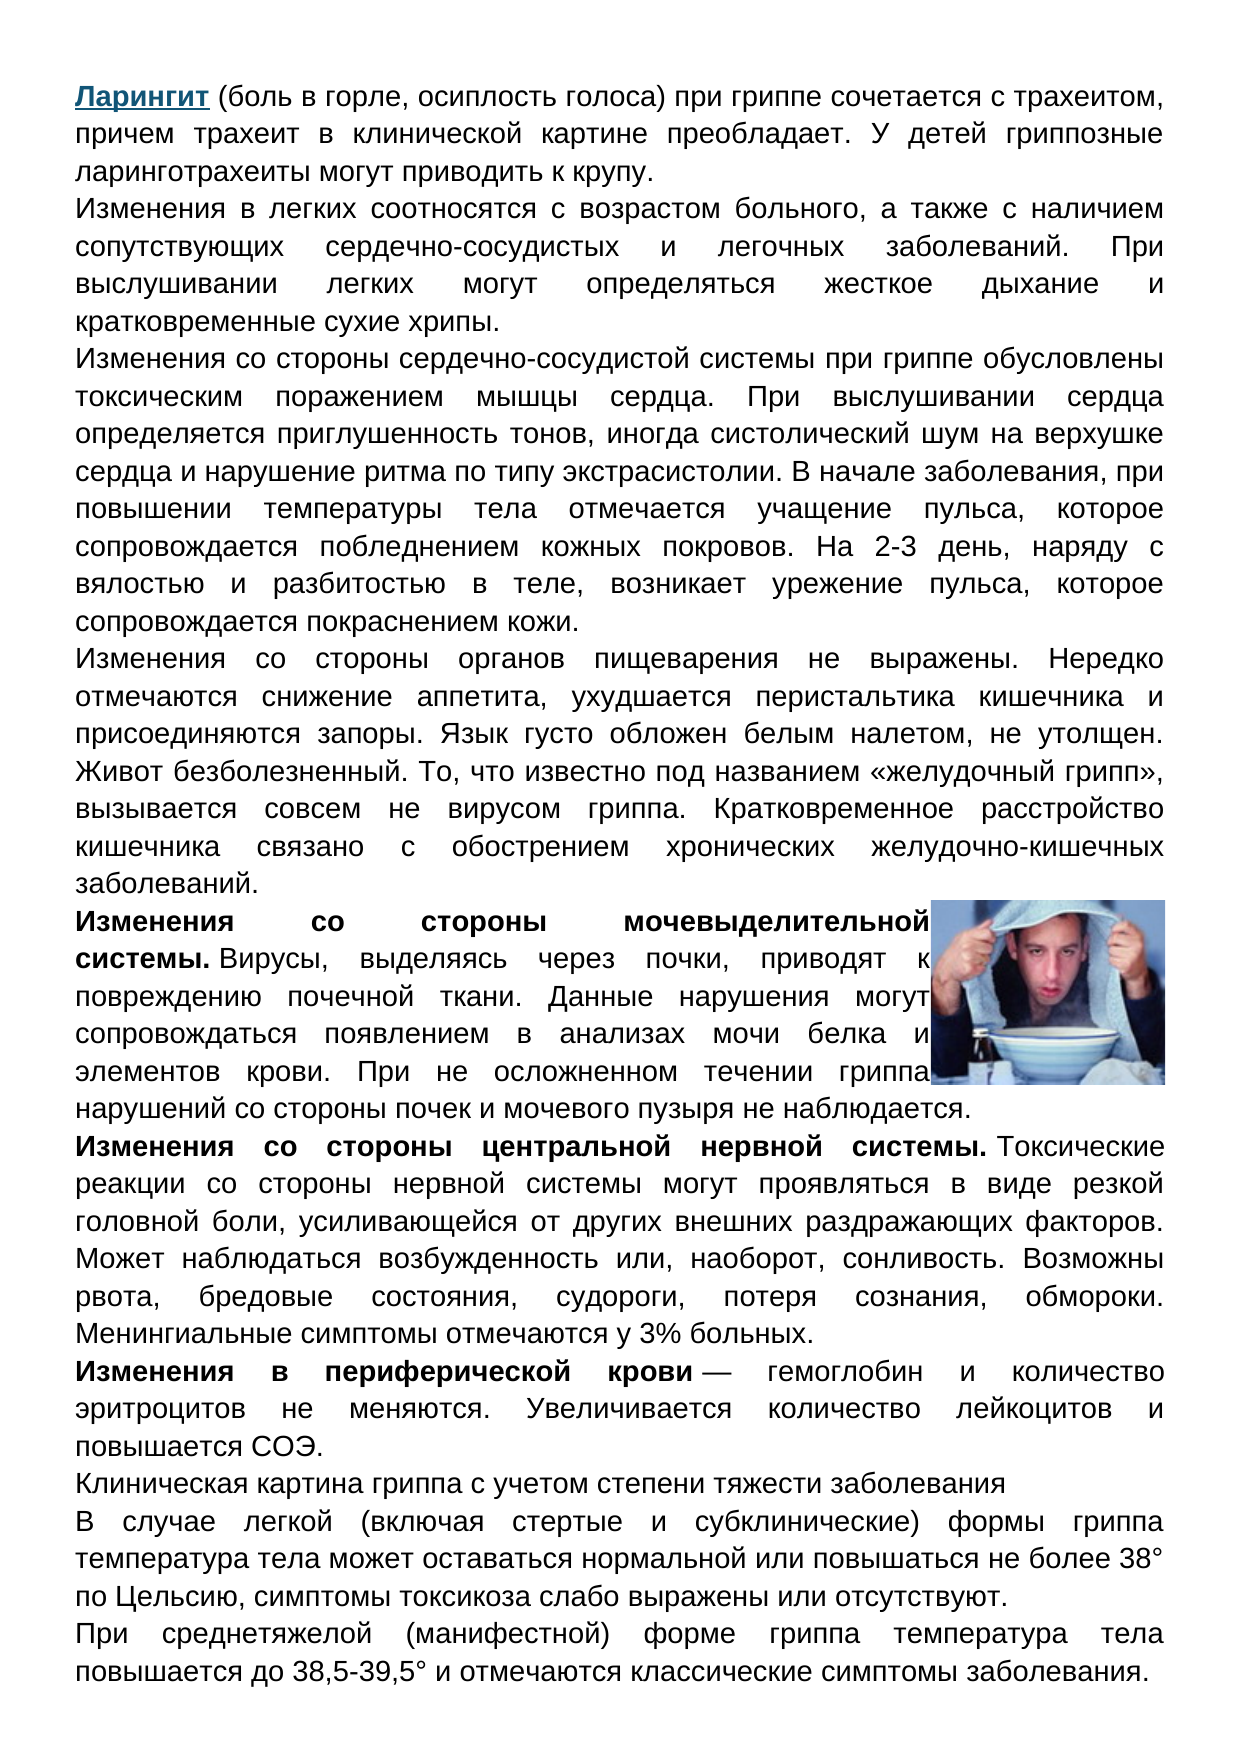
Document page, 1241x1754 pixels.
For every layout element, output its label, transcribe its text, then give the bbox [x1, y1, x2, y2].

text Изменения со стороны сердечно-сосудистой системы при гриппе обусловлены токсическим поражением мышцы сердца. При выслушивании сердца определяется приглушенность тонов, иногда систолический шум на верхушке сердца и нарушение ритма по типу экстрасистолии. В начале заболевания, при повышении температуры тела отмечается учащение пульса, которое сопровождается побледнением кожных покровов. На 2-3 день, наряду с вялостью и разбитостью в теле, возникает урежение пульса, которое сопровождается покраснением кожи. [75, 337, 1165, 637]
text Изменения в легких соотносятся с возрастом больного, а также с наличием сопутствующих сердечно-сосудистых и легочных заболеваний. При выслушивании легких могут определяться жесткое дыхание и кратковременные сухие хрипы. [75, 187, 1165, 337]
text Изменения со стороны мочевыделительной системы. Вирусы, выделяясь через почки, приводят к повреждению почечной ткани. Данные нарушения могут сопровождаться появлением в анализах мочи белка и элементов крови. При не осложненном течении гриппа нарушений со стороны почек и мочевого пузыря не наблюдается. [75, 900, 1165, 1125]
text Изменения в периферической крови — гемоглобин и количество эритроцитов не меняются. Увеличивается количество лейкоцитов и повышается СОЭ. [75, 1350, 1165, 1462]
text Изменения со стороны органов пищеварения не выражены. Нередко отмечаются снижение аппетита, ухудшается перистальтика кишечника и присоединяются запоры. Язык густо обложен белым налетом, не утолщен. Живот безболезненный. То, что известно под названием «желудочный грипп», вызывается совсем не вирусом гриппа. Кратковременное расстройство кишечника связано с обострением хронических желудочно-кишечных заболеваний. [75, 637, 1165, 900]
text Клиническая картина гриппа с учетом степени тяжести заболевания [75, 1462, 1165, 1500]
text Ларингит (боль в горле, осиплость голоса) при гриппе сочетается с трахеитом, причем трахеит в клинической картине преобладает. У детей гриппозные ларинготрахеиты могут приводить к крупу. [75, 75, 1165, 187]
picture [930, 900, 1166, 1085]
text При среднетяжелой (манифестной) форме гриппа температура тела повышается до 38,5-39,5° и отмечаются классические симптомы заболевания. [75, 1612, 1165, 1687]
text В случае легкой (включая стертые и субклинические) формы гриппа температура тела может оставаться нормальной или повышаться не более 38° по Цельсию, симптомы токсикоза слабо выражены или отсутствуют. [75, 1500, 1165, 1612]
text Изменения со стороны центральной нервной системы. Токсические реакции со стороны нервной системы могут проявляться в виде резкой головной боли, усиливающейся от других внешних раздражающих факторов. Может наблюдаться возбужденность или, наоборот, сонливость. Возможны рвота, бредовые состояния, судороги, потеря сознания, обмороки. Менингиальные симптомы отмечаются у 3% больных. [75, 1125, 1165, 1350]
